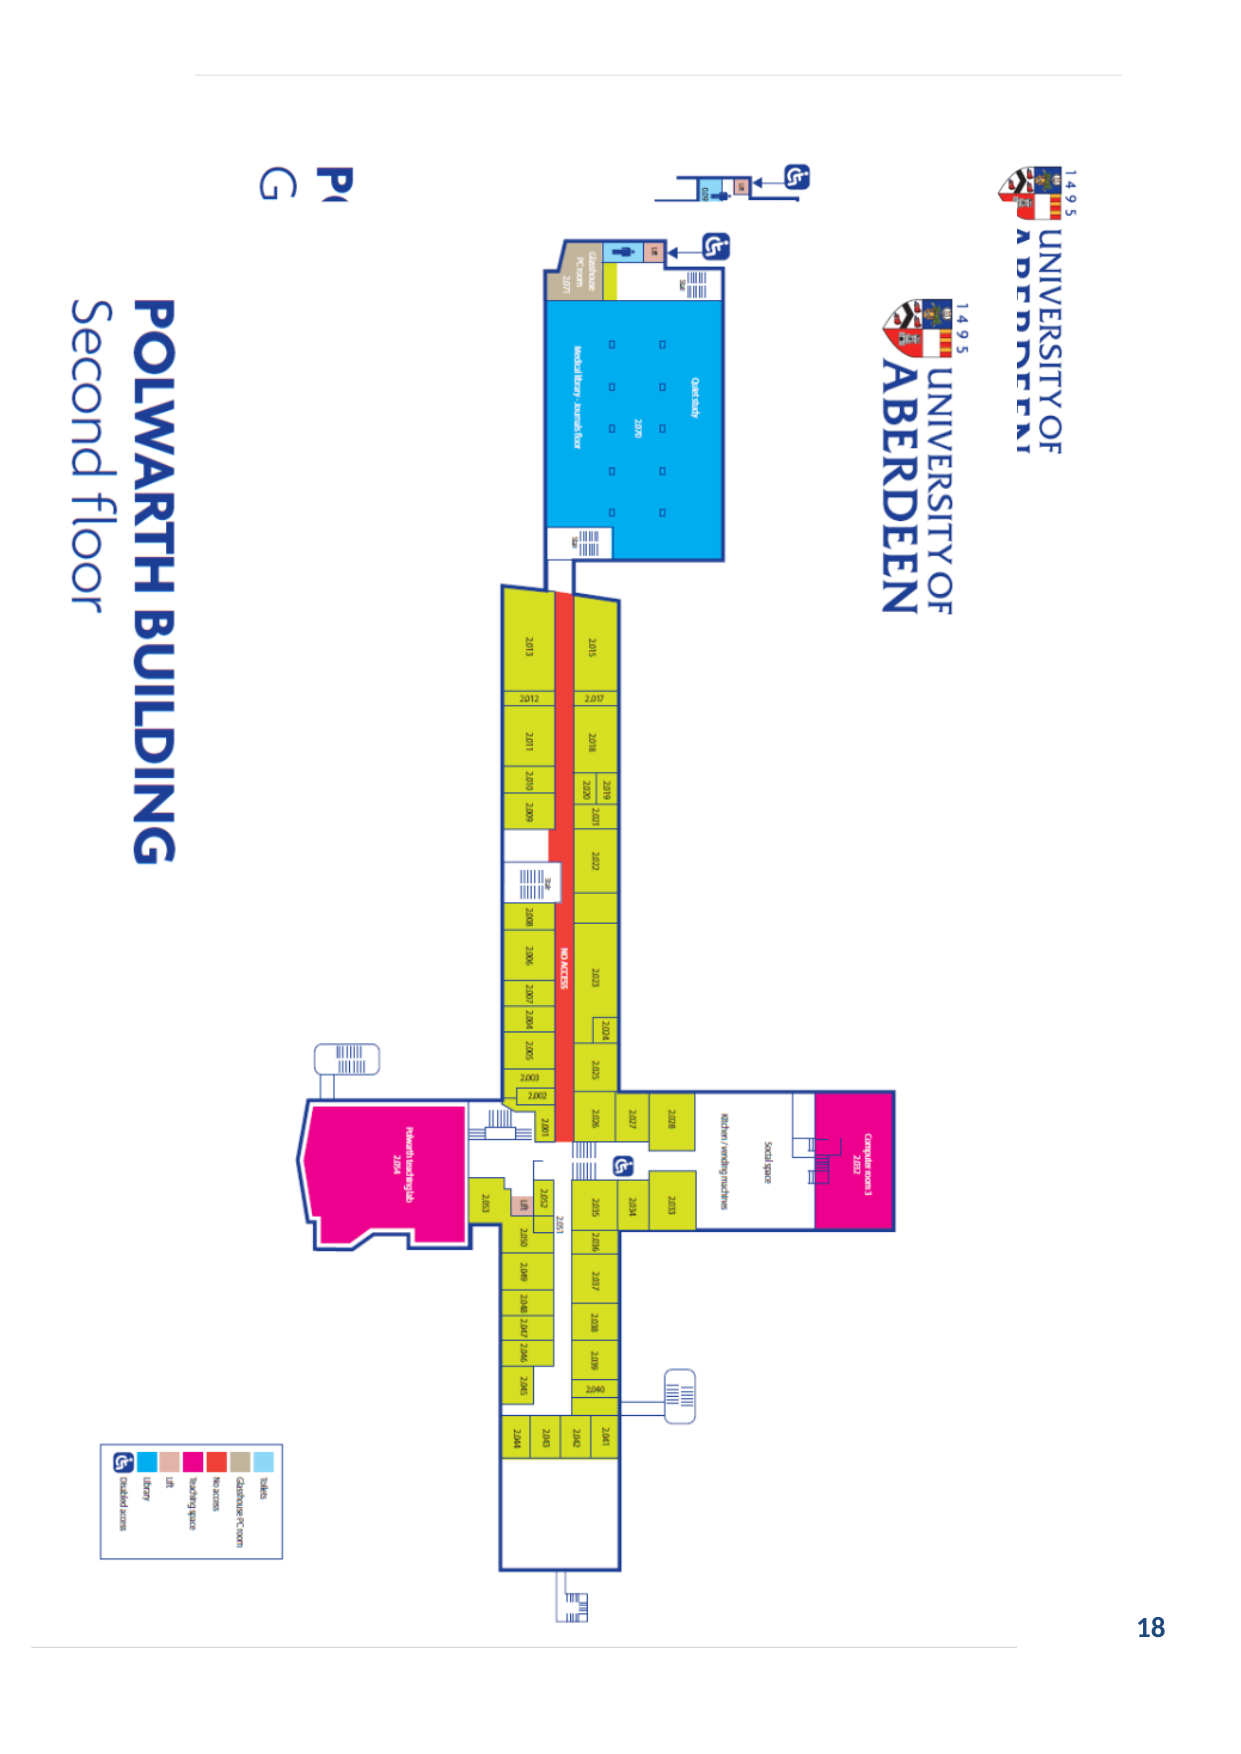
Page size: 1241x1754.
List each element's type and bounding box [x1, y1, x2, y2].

picture [32, 76, 1122, 1646]
